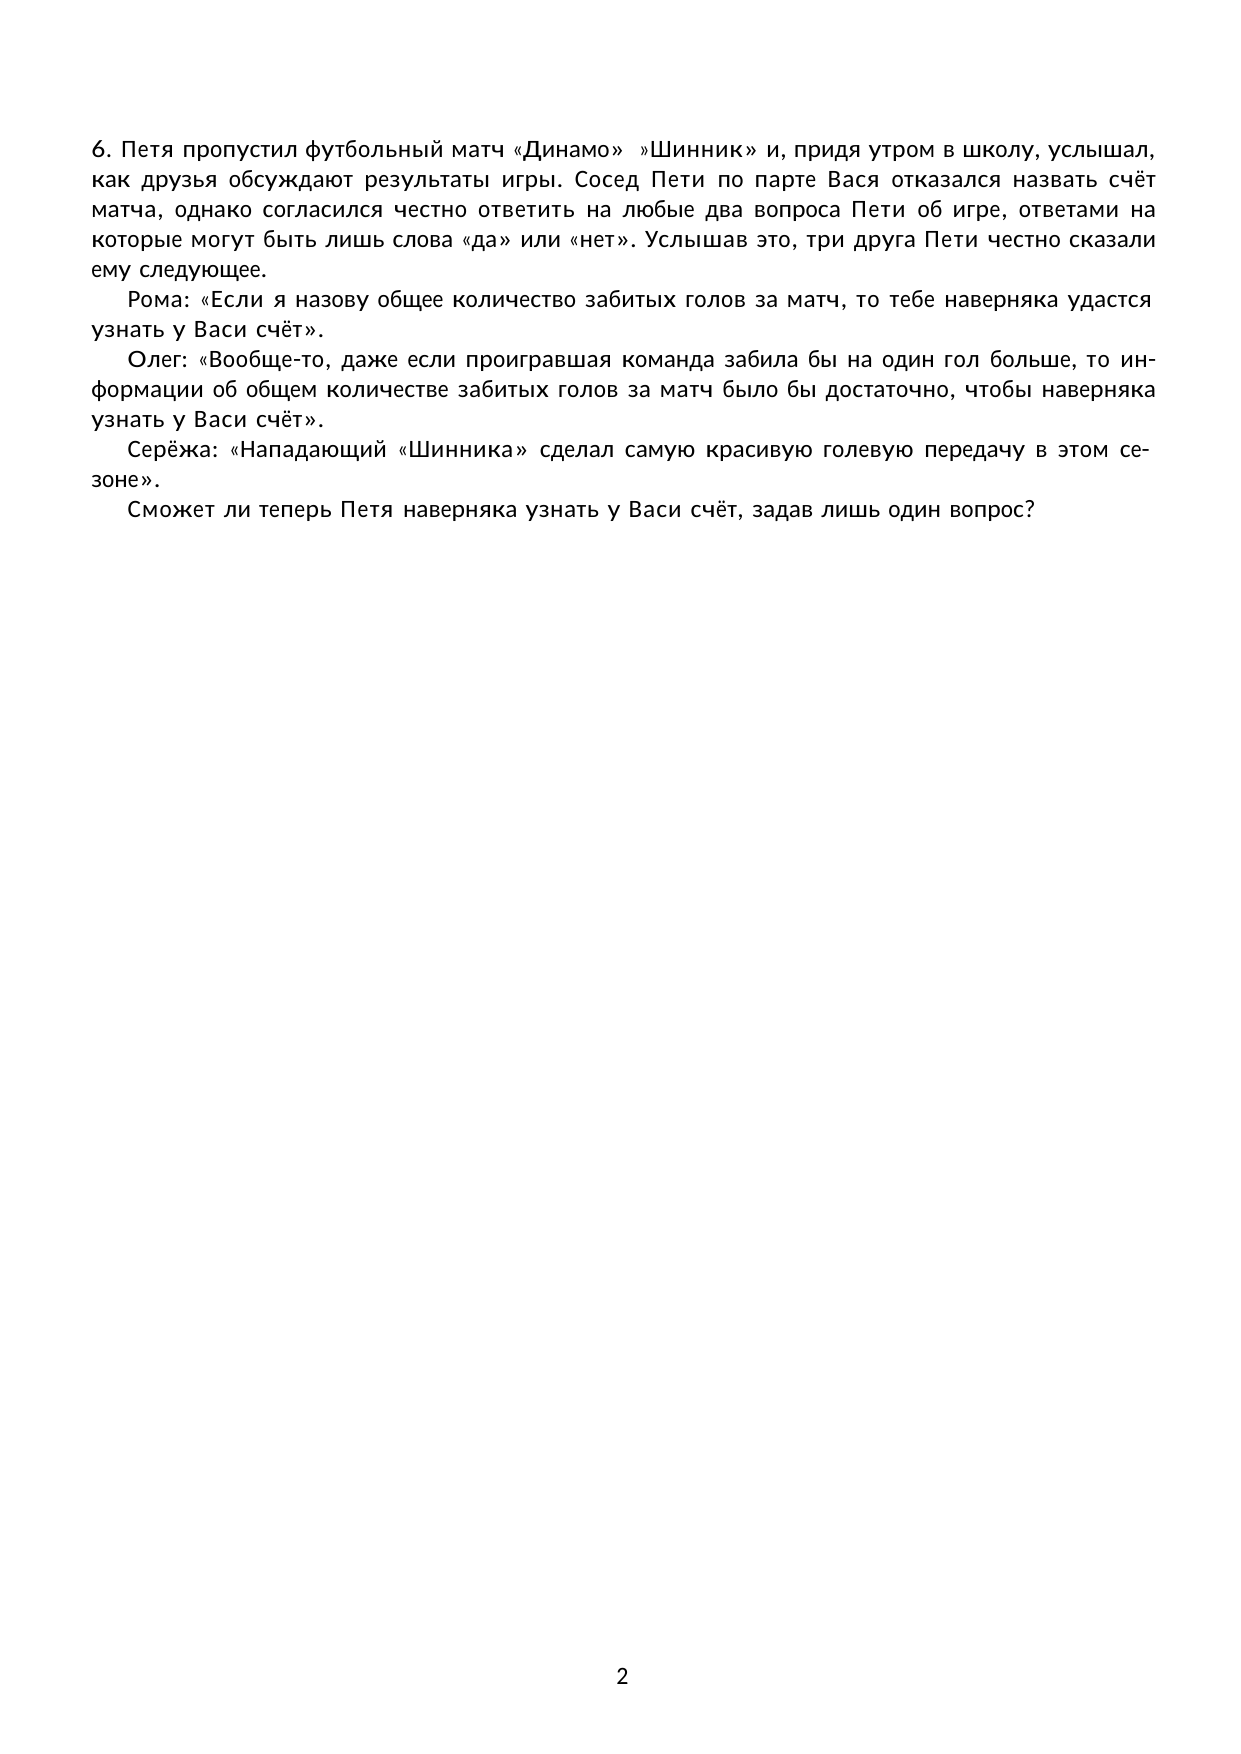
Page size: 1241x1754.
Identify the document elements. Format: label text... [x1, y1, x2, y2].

text Сможет ли теперь Петя наверняка узнать у Васи счёт, задав лишь один вопрос? [127, 493, 1156, 523]
text Рома: «Если я назову общее количество забитых голов за матч, то тебе наверняка удастся узнать у Васи счёт». [91, 283, 1159, 343]
text 2 [616, 1660, 1156, 1691]
text Серёжа: «Нападающий «Шинника» cделал самую красивую голевую передачу в этом се-зоне». [91, 433, 1159, 493]
text Олег: «Вообще-то, даже если проигравшая команда забила бы на один гол больше, то ин-формации об общем количестве забитых голов за матч было бы достаточно, чтобы наверняка узнать у Васи счёт». [91, 343, 1156, 433]
text 6. Петя пропустил футбольный матч «Динамо» »Шинник» и, придя утром в школу, услышал, как друзья обсуждают результаты игры. Сосед Пети по парте Вася отказался назвать счёт матча, однако согласился честно ответить на любые два вопроса Пети об игре, ответами на которые могут быть лишь слова «да» или «нет». Услышав это, три друга Пети честно сказали ему следующее. [91, 134, 1156, 283]
